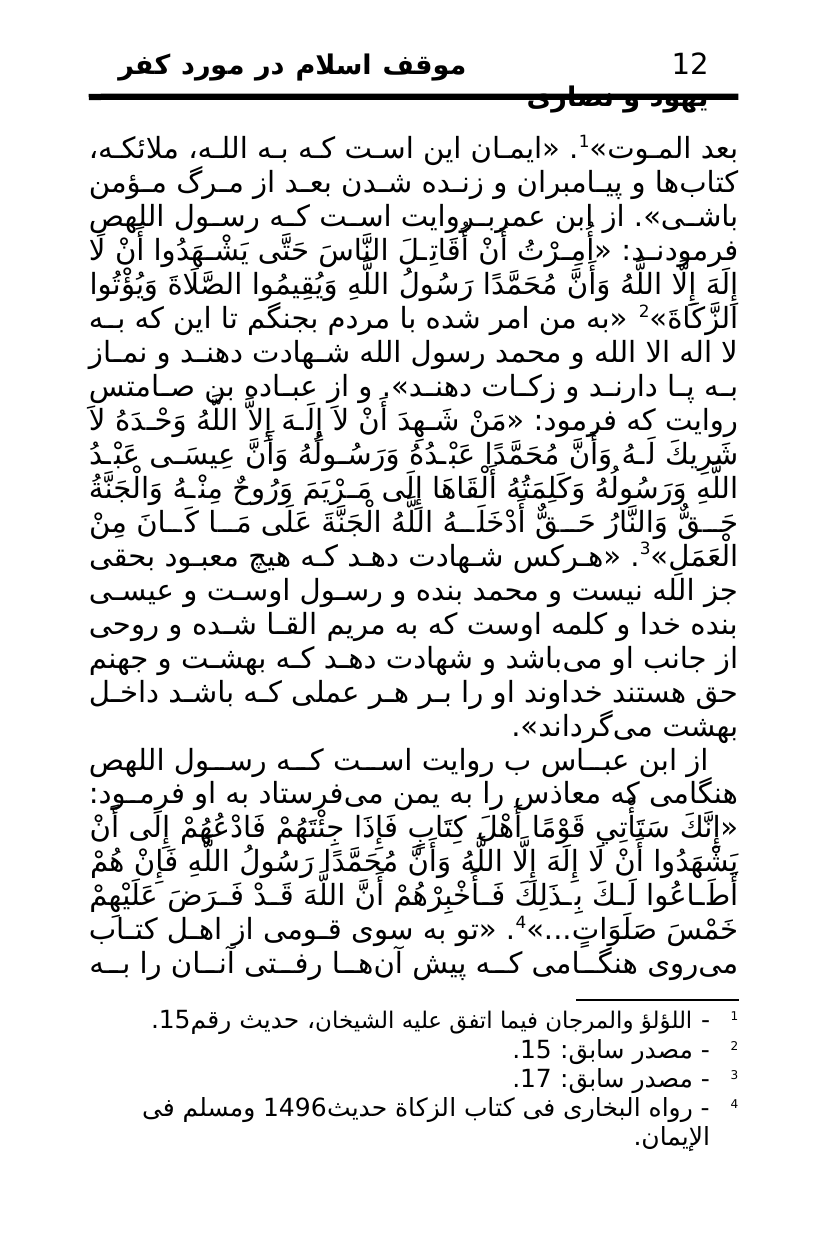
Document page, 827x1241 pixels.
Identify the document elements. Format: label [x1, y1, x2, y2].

text [89, 132, 738, 743]
text [89, 743, 738, 981]
